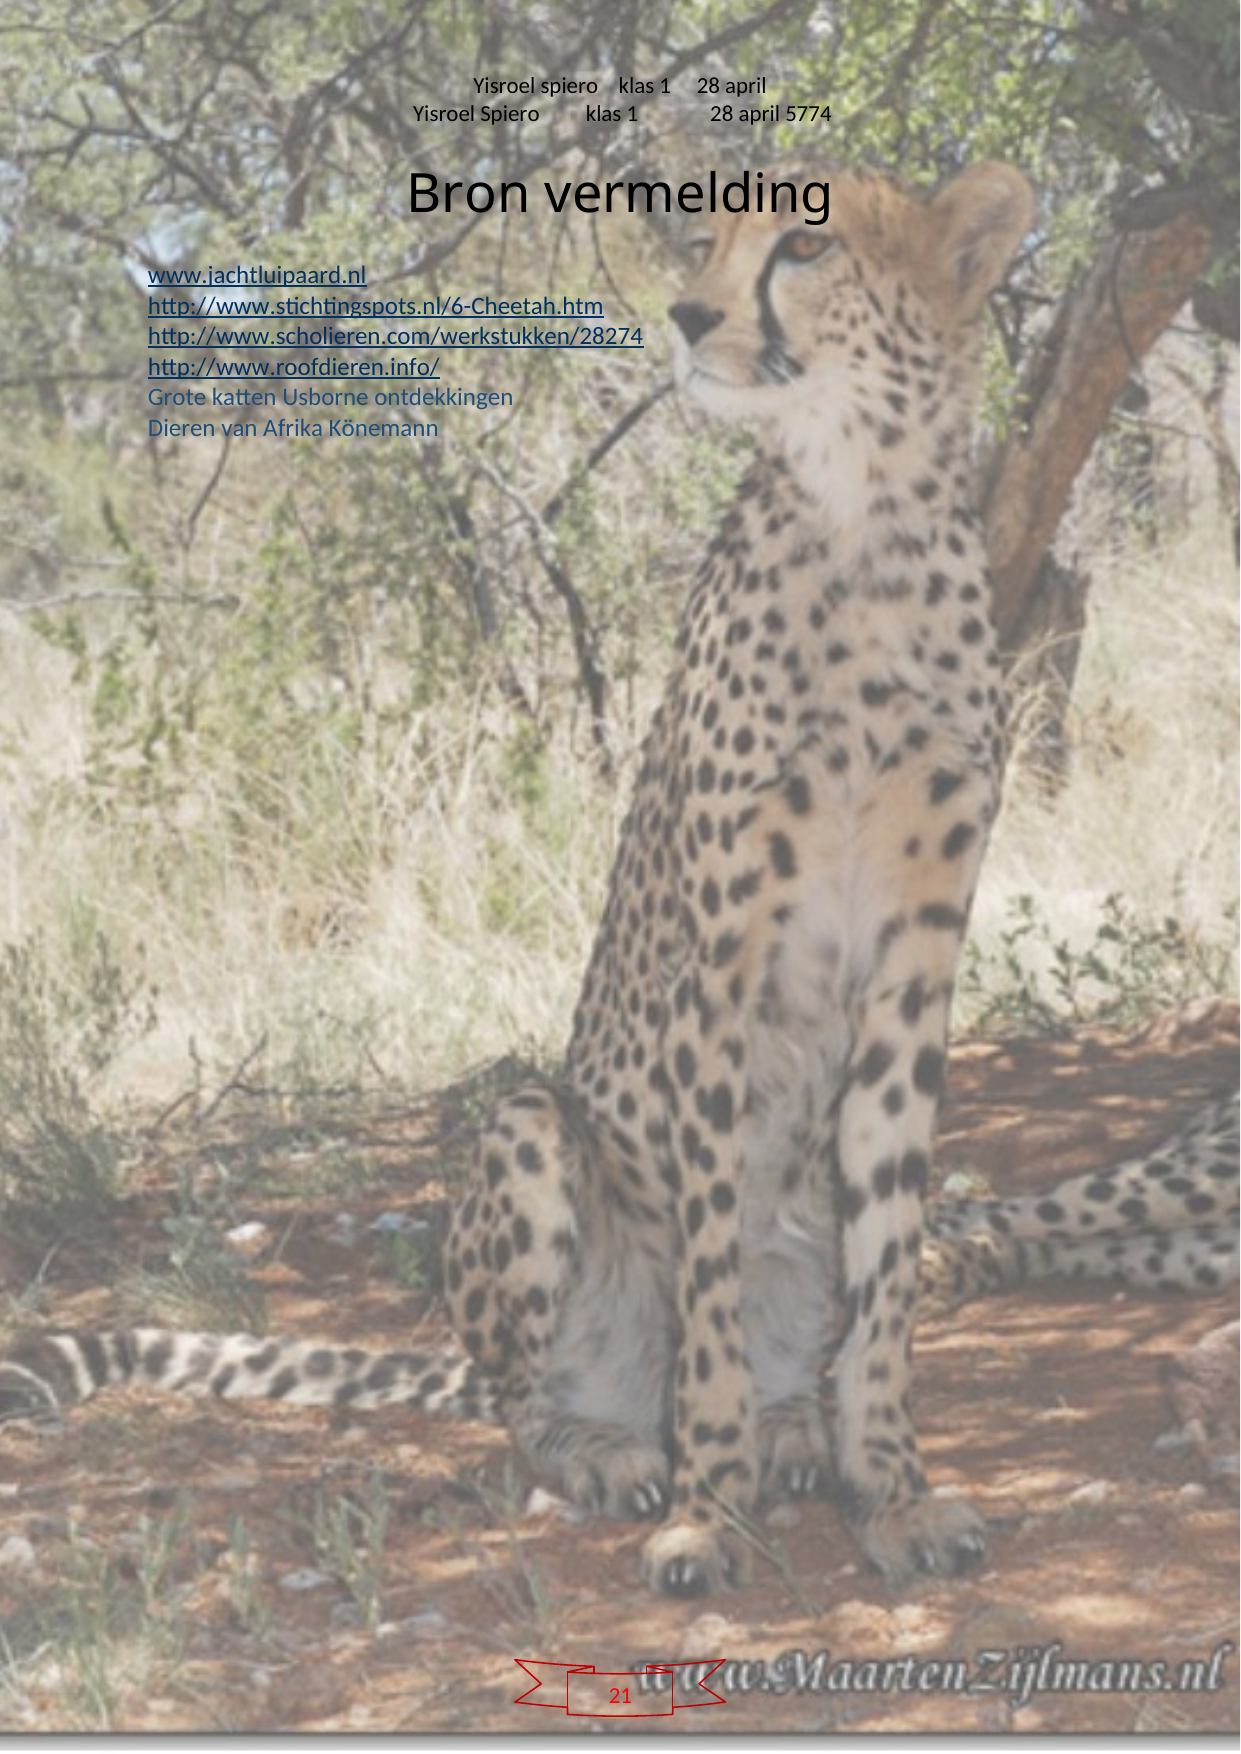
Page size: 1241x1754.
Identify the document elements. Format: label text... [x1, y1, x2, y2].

text http://www.roofdieren.info/ [148, 351, 1093, 382]
text Bron vermelding [148, 155, 1093, 229]
text www.jachtluipaard.nl [148, 259, 1093, 290]
text Grote katten Usborne ontdekkingen Dieren van Afrika Könemann [148, 382, 1093, 443]
picture [0, 0, 1241, 1754]
text http://www.scholieren.com/werkstukken/28274 [148, 321, 1093, 351]
text http://www.stichtingspots.nl/6-Cheetah.htm [148, 290, 1093, 321]
